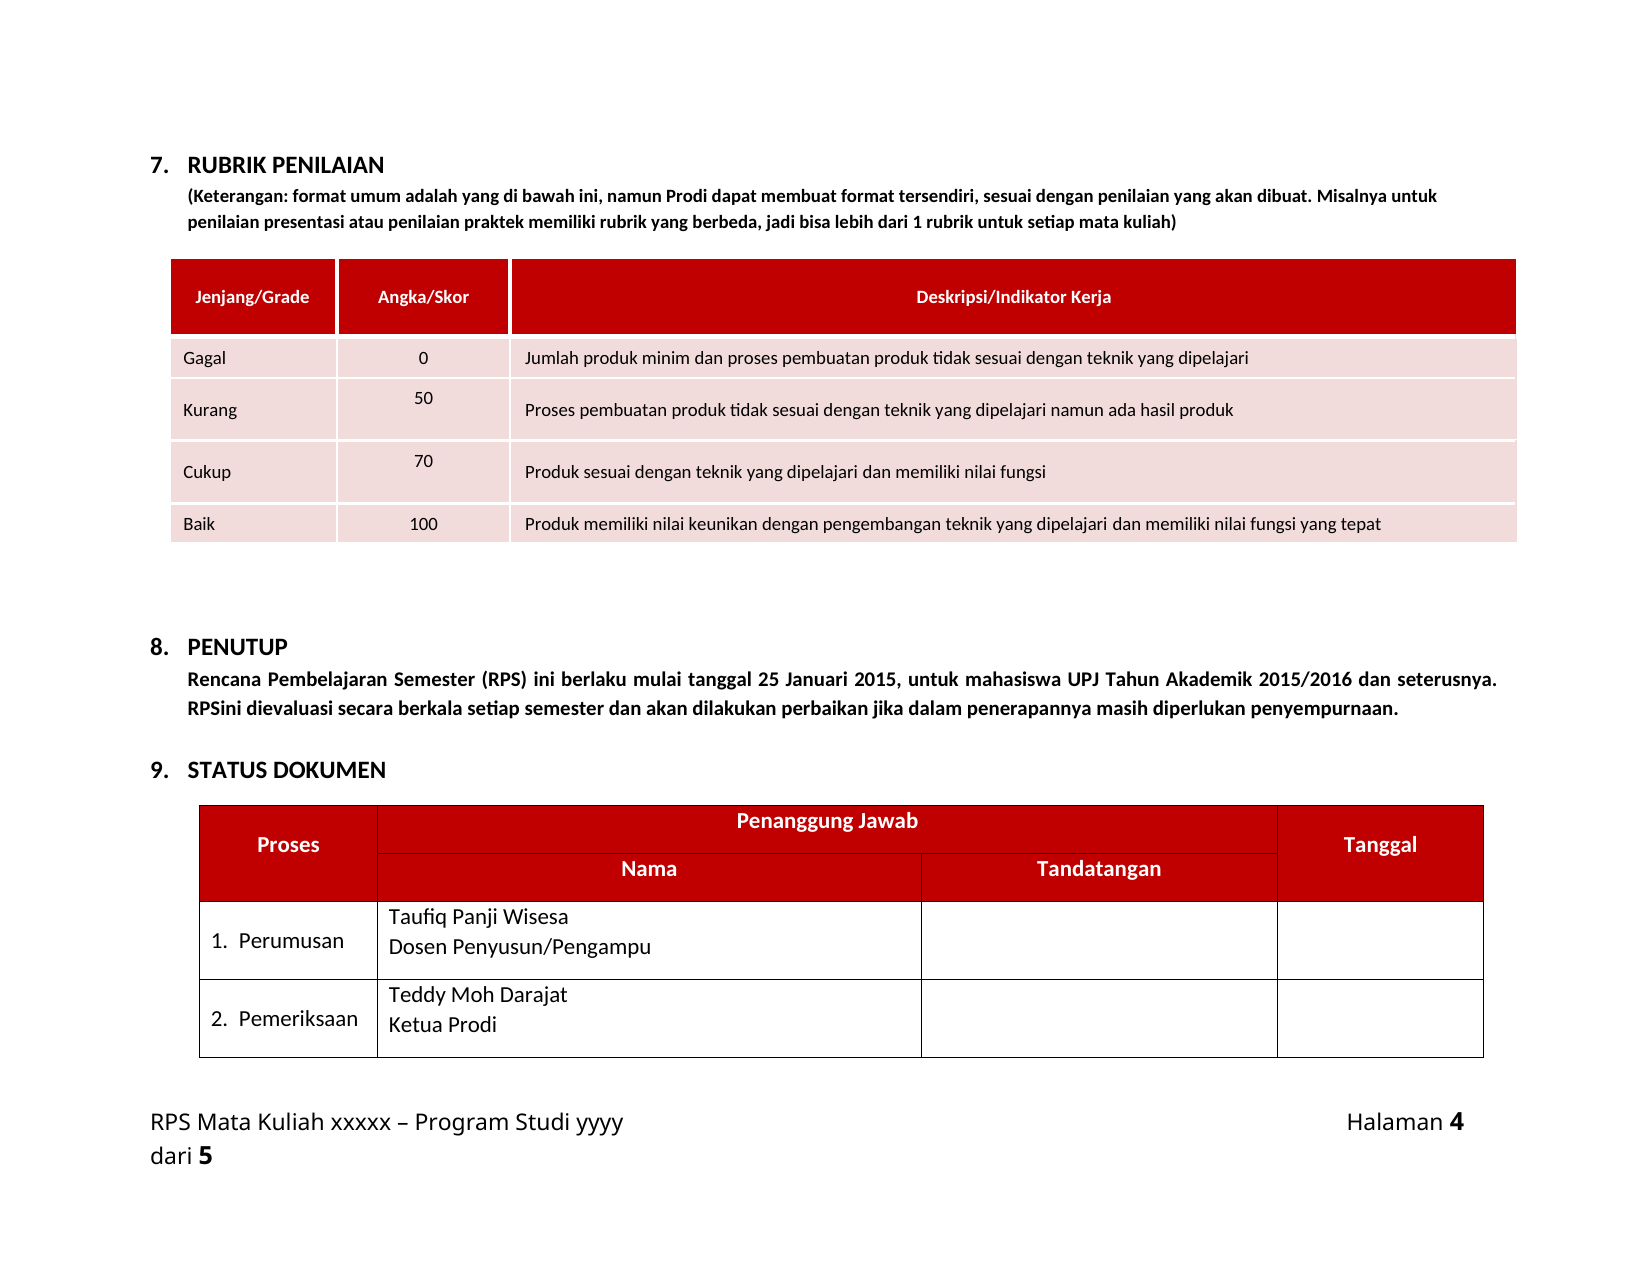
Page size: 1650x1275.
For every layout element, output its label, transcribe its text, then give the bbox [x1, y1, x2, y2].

list Rencana Pembelajaran Semester (RPS) ini berlaku mulai tanggal 25 Januari 2015, untuk mahasiswa UPJ Tahun Akademik 2015/2016 dan seterusnya. RPSini dievaluasi secara berkala setiap semester dan akan dilakukan perbaikan jika dalam penerapannya masih diperlukan penyempurnaan. [187, 666, 1500, 721]
table_cell 100 [338, 505, 509, 542]
list (Keterangan: format umum adalah yang di bawah ini, namun Prodi dapat membuat format tersendiri, sesuai dengan penilaian yang akan dibuat. Misalnya untuk penilaian presentasi atau penilaian praktek memiliki rubrik yang berbeda, jadi bisa lebih dari 1 rubrik untuk setiap mata kuliah) [187, 184, 1500, 233]
table_cell Jumlah produk minim dan proses pembuatan produk tidak sesuai dengan teknik yang dipelajari [511, 334, 1517, 377]
table_cell [922, 902, 1277, 979]
table_cell Pemeriksaan [200, 980, 377, 1057]
table_cell [1278, 902, 1483, 979]
table_cell Taufiq Panji Wisesa Dosen Penyusun/Pengampu [378, 902, 921, 979]
table_cell [1278, 980, 1483, 1057]
table_cell Nama [378, 854, 921, 901]
table_cell Teddy Moh Darajat Ketua Prodi [378, 980, 921, 1057]
table_cell Produk sesuai dengan teknik yang dipelajari dan memiliki nilai fungsi [511, 440, 1517, 502]
table_cell Perumusan [200, 902, 377, 979]
list RUBRIK PENILAIAN [150, 149, 1500, 179]
table_cell [922, 980, 1277, 1057]
table_cell Tandatangan [922, 854, 1277, 901]
table_cell 50 [338, 379, 509, 439]
table_header Proses [200, 806, 377, 901]
table_cell Proses pembuatan produk tidak sesuai dengan teknik yang dipelajari namun ada hasil produk [511, 377, 1517, 439]
table_cell Gagal [171, 339, 336, 377]
table_header Tanggal [1278, 806, 1483, 901]
table_cell Produk memiliki nilai keunikan dengan pengembangan teknik yang dipelajari dan memiliki nilai fungsi yang tepat [511, 502, 1517, 542]
table_header Deskripsi/Indikator Kerja [512, 259, 1516, 334]
table_cell 70 [338, 442, 509, 502]
list STATUS DOKUMEN [150, 754, 1500, 784]
table_header Angka/Skor [339, 259, 508, 334]
table_cell Baik [171, 505, 336, 542]
table_cell Kurang [171, 379, 336, 439]
table_header Penanggung Jawab [378, 806, 1277, 853]
table_cell 0 [338, 339, 509, 377]
list PENUTUP [150, 631, 1500, 662]
table_cell Cukup [171, 442, 336, 502]
table_header Jenjang/Grade [171, 259, 335, 334]
